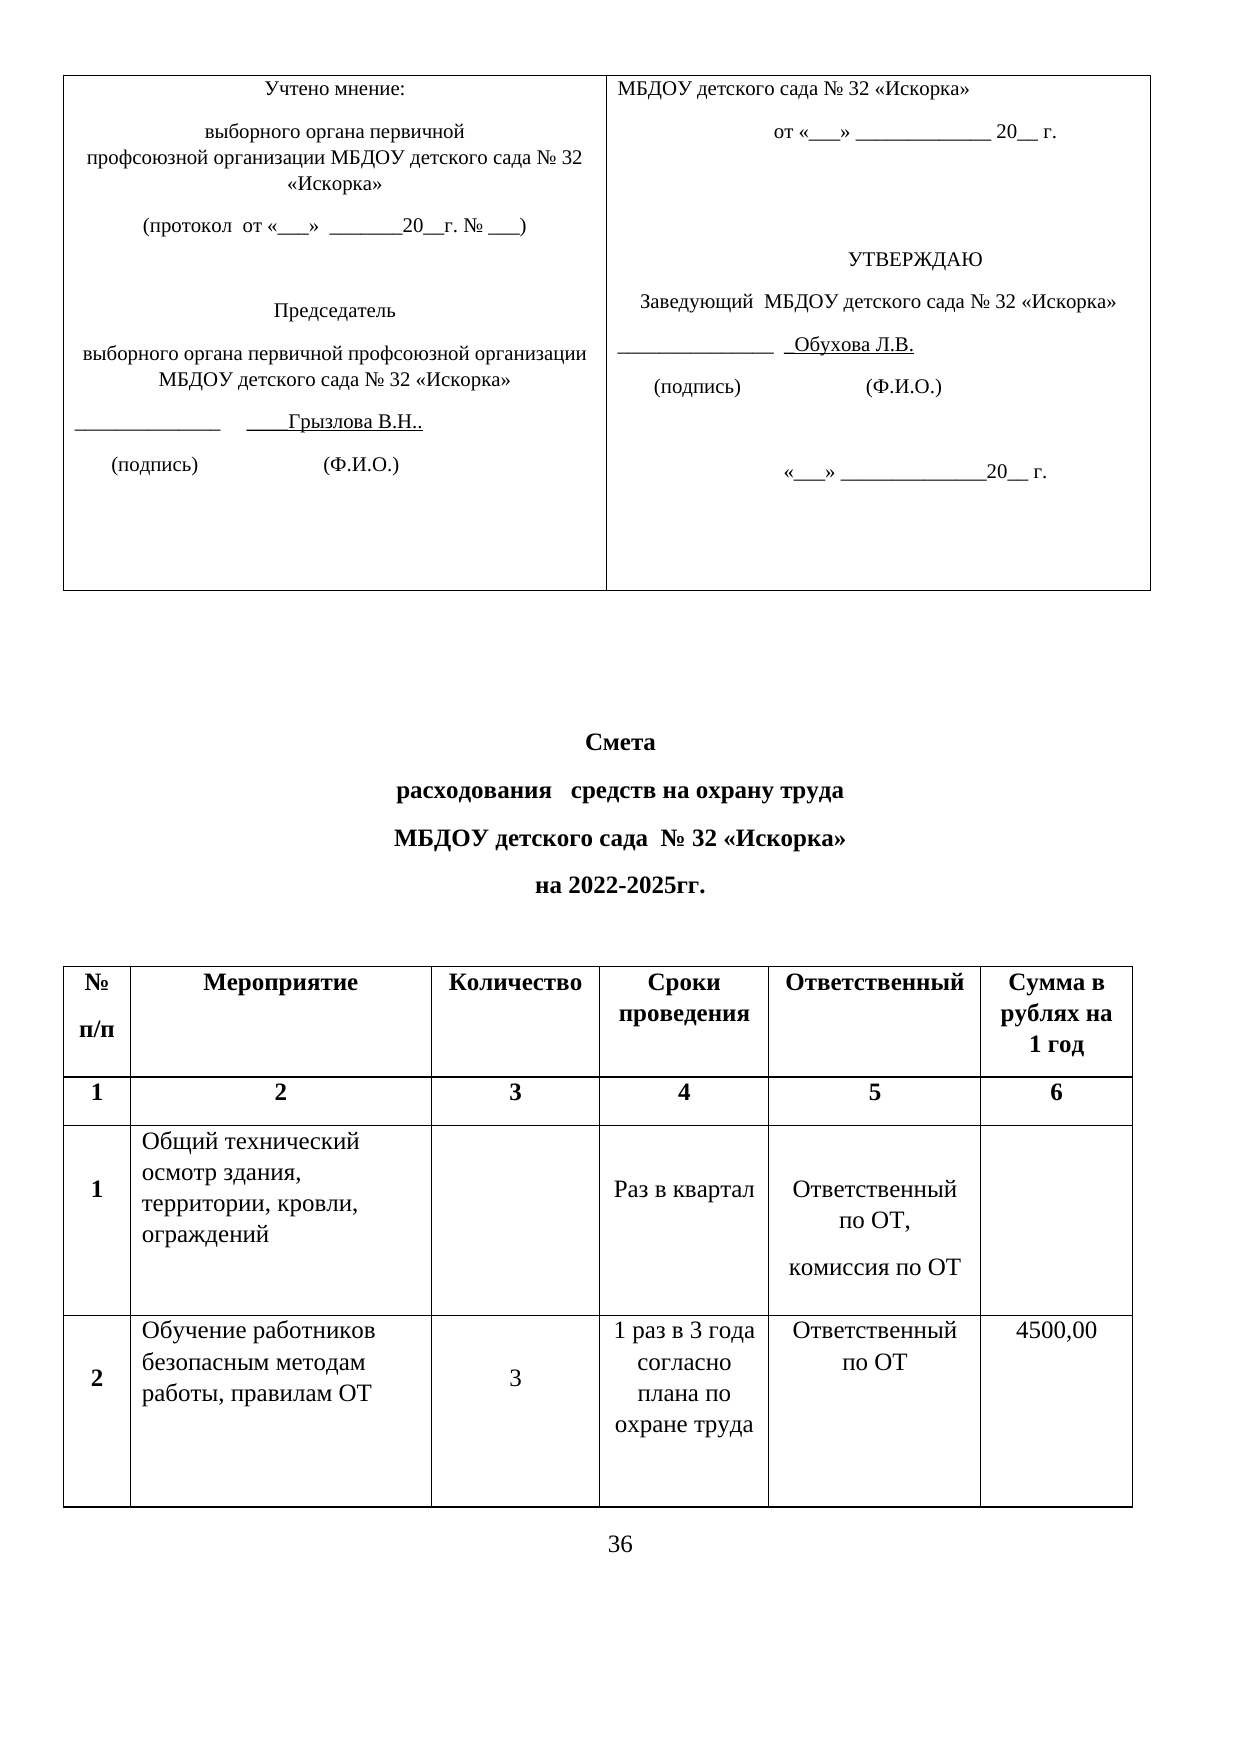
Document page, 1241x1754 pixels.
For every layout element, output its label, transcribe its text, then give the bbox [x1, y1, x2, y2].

table_cell Раз в квартал [600, 1126, 768, 1314]
table_cell 1 [64, 1078, 130, 1125]
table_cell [131, 1316, 431, 1506]
table_cell [981, 1126, 1132, 1314]
table_cell 2 [131, 1078, 431, 1125]
table_header МБДОУ детского сада № 32 «Искорка» от «___» _____________ 20__ г. УТВЕРЖДАЮ Заведующий МБДОУ детского сада № 32 «Искорка» _______________ _Обухова Л.В. (подпись) (Ф.И.О.) «___» ______________20__ г. [607, 76, 1150, 589]
text расходования средств на охрану труда [75, 775, 1165, 804]
table_cell Ответственный по ОТ, комиссия по ОТ [769, 1126, 980, 1314]
table_cell 6 [981, 1078, 1132, 1125]
text Смета [75, 727, 1165, 756]
table_cell 4 [600, 1078, 768, 1125]
table_cell 5 [769, 1078, 980, 1125]
table_cell 4500,00 [981, 1316, 1132, 1506]
table_header Ответственный [769, 967, 980, 1076]
table_header Сроки проведения [600, 967, 768, 1076]
table_cell Общий технический осмотр здания, территории, кровли, ограждений [131, 1126, 431, 1314]
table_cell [600, 1316, 768, 1506]
text на 2022-2025гг. [75, 870, 1165, 899]
table_header Сумма в рублях на 1 год [981, 967, 1132, 1076]
table_cell 3 [432, 1078, 599, 1125]
table_cell Ответственный по ОТ [769, 1316, 980, 1506]
table_cell [432, 1126, 599, 1314]
table_header Количество [432, 967, 599, 1076]
table_header № п/п [64, 967, 130, 1076]
table_cell 1 [64, 1126, 130, 1314]
table_header Мероприятие [131, 967, 431, 1076]
text МБДОУ детского сада № 32 «Искорка» [75, 823, 1165, 851]
table_cell 2 [64, 1316, 130, 1506]
table_cell 3 [432, 1316, 599, 1506]
table_header Учтено мнение: выборного органа первичной профсоюзной организации МБДОУ детского сада № 32 «Искорка» (протокол от «___» _______20__г. № ___) Председатель выборного органа первичной профсоюзной организации МБДОУ детского сада № 32 «Искорка» ______________ ____Грызлова В.Н.. (подпись) (Ф.И.О.) [64, 76, 606, 589]
